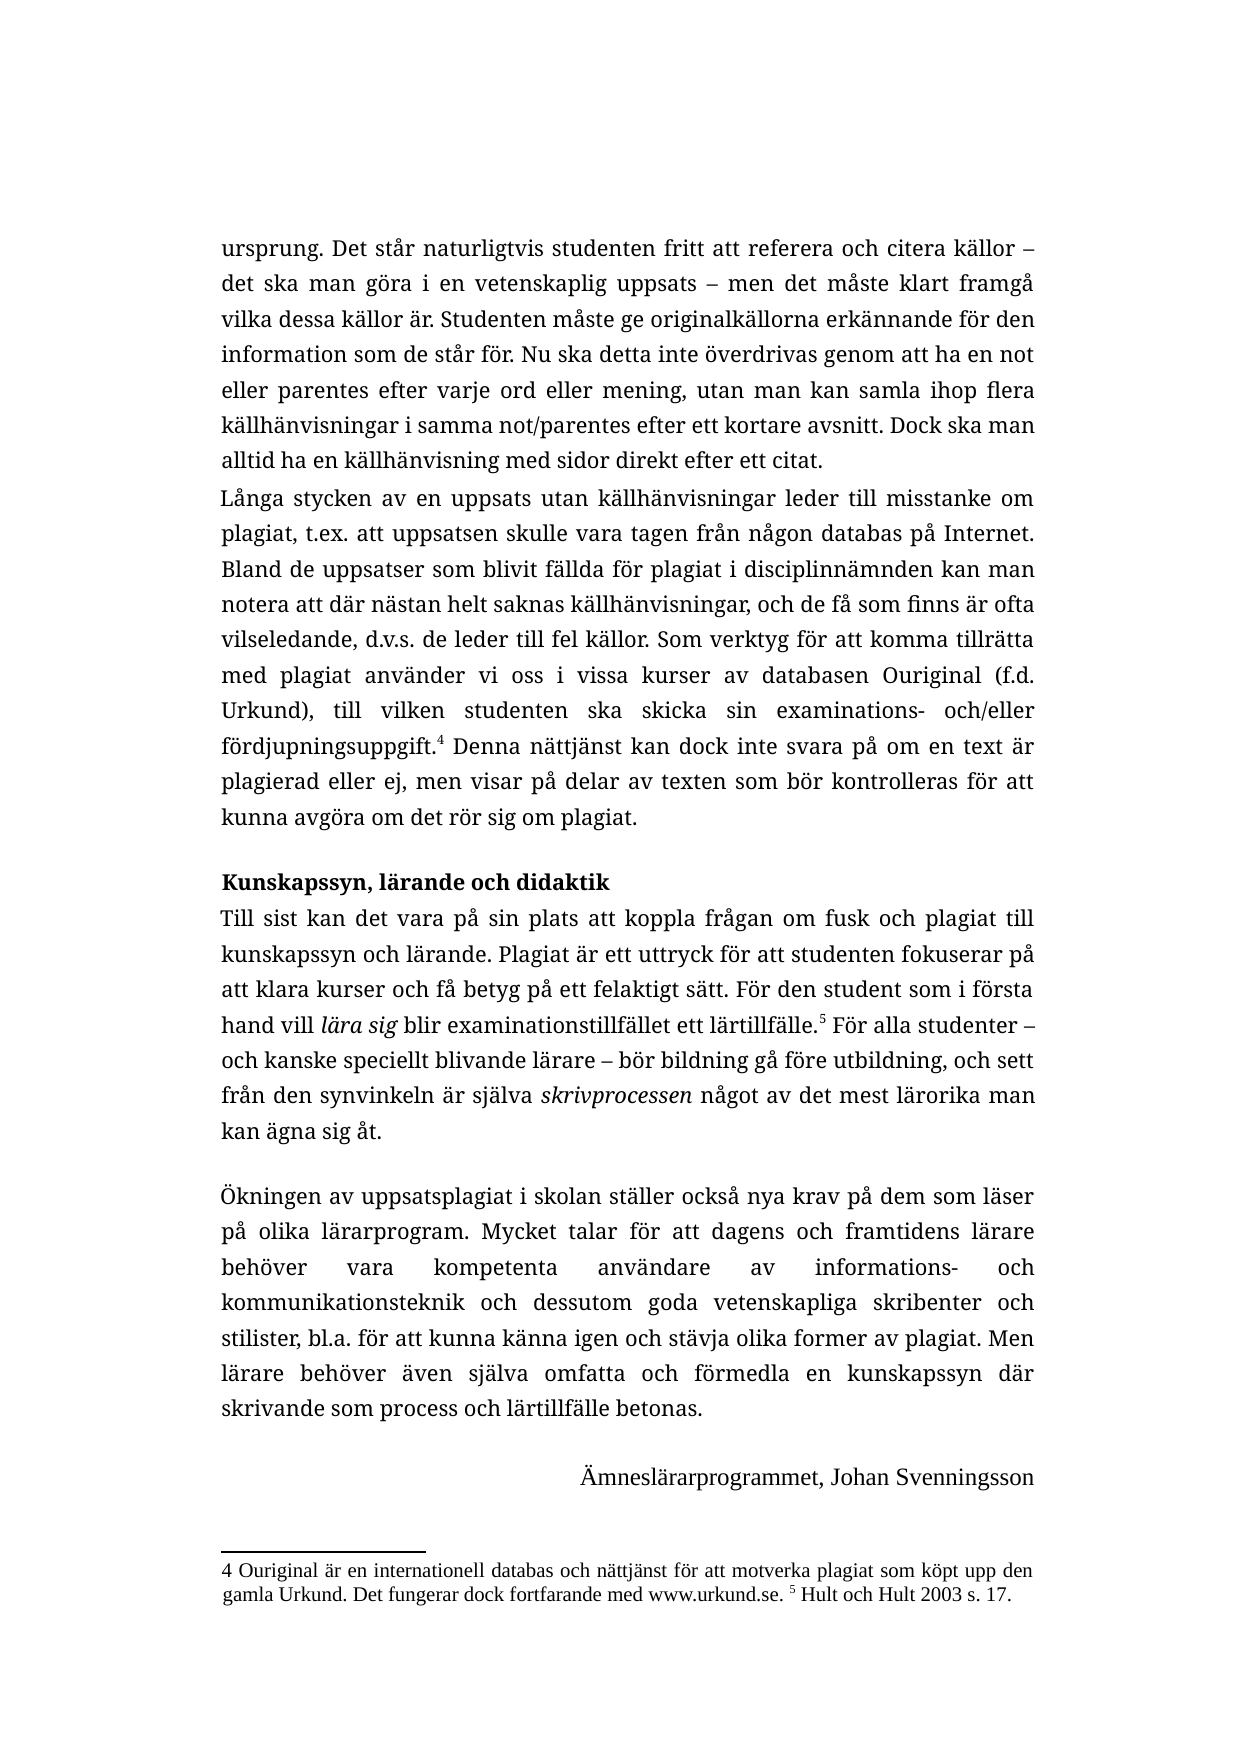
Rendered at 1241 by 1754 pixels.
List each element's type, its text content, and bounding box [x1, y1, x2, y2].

text Till sist kan det vara på sin plats att koppla frågan om fusk och plagiat till kunskapssyn och lärande. Plagiat är ett uttryck för att studenten fokuserar på att klara kurser och få betyg på ett felaktigt sätt. För den student som i första hand vill lära sig blir examinationstillfället ett lärtillfälle.5 För alla studenter – och kanske speciellt blivande lärare – bör bildning gå före utbildning, och sett från den synvinkeln är själva skrivprocessen något av det mest lärorika man kan ägna sig åt. [220, 903, 1036, 1146]
text Kunskapssyn, lärande och didaktik [222, 867, 795, 896]
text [220, 233, 1036, 475]
text Långa stycken av en uppsats utan källhänvisningar leder till misstanke om plagiat, t.ex. att uppsatsen skulle vara tagen från någon databas på Internet. Bland de uppsatser som blivit fällda för plagiat i disciplinnämnden kan man notera att där nästan helt saknas källhänvisningar, och de få som finns är ofta vilseledande, d.v.s. de leder till fel källor. Som verktyg för att komma tillrätta med plagiat använder vi oss i vissa kurser av databasen Ouriginal (f.d. Urkund), till vilken studenten ska skicka sin examinations- och/eller fördjupningsuppgift. Denna nättjänst kan dock inte svara på om en text är plagierad eller ej, men visar på delar av texten som bör kontrolleras för att kunna avgöra om det rör sig om plagiat. [220, 483, 1036, 831]
text Ämneslärarprogrammet, Johan Svenningsson [221, 1462, 1034, 1490]
text Ökningen av uppsatsplagiat i skolan ställer också nya krav på dem som läser på olika lärarprogram. Mycket talar för att dagens och framtidens lärare behöver vara kompetenta användare av informations- och kommunikationsteknik och dessutom goda vetenskapliga skribenter och stilister, bl.a. för att kunna känna igen och stävja olika former av plagiat. Men lärare behöver även själva omfatta och förmedla en kunskapssyn där skrivande som process och lärtillfälle betonas. [220, 1181, 1036, 1423]
